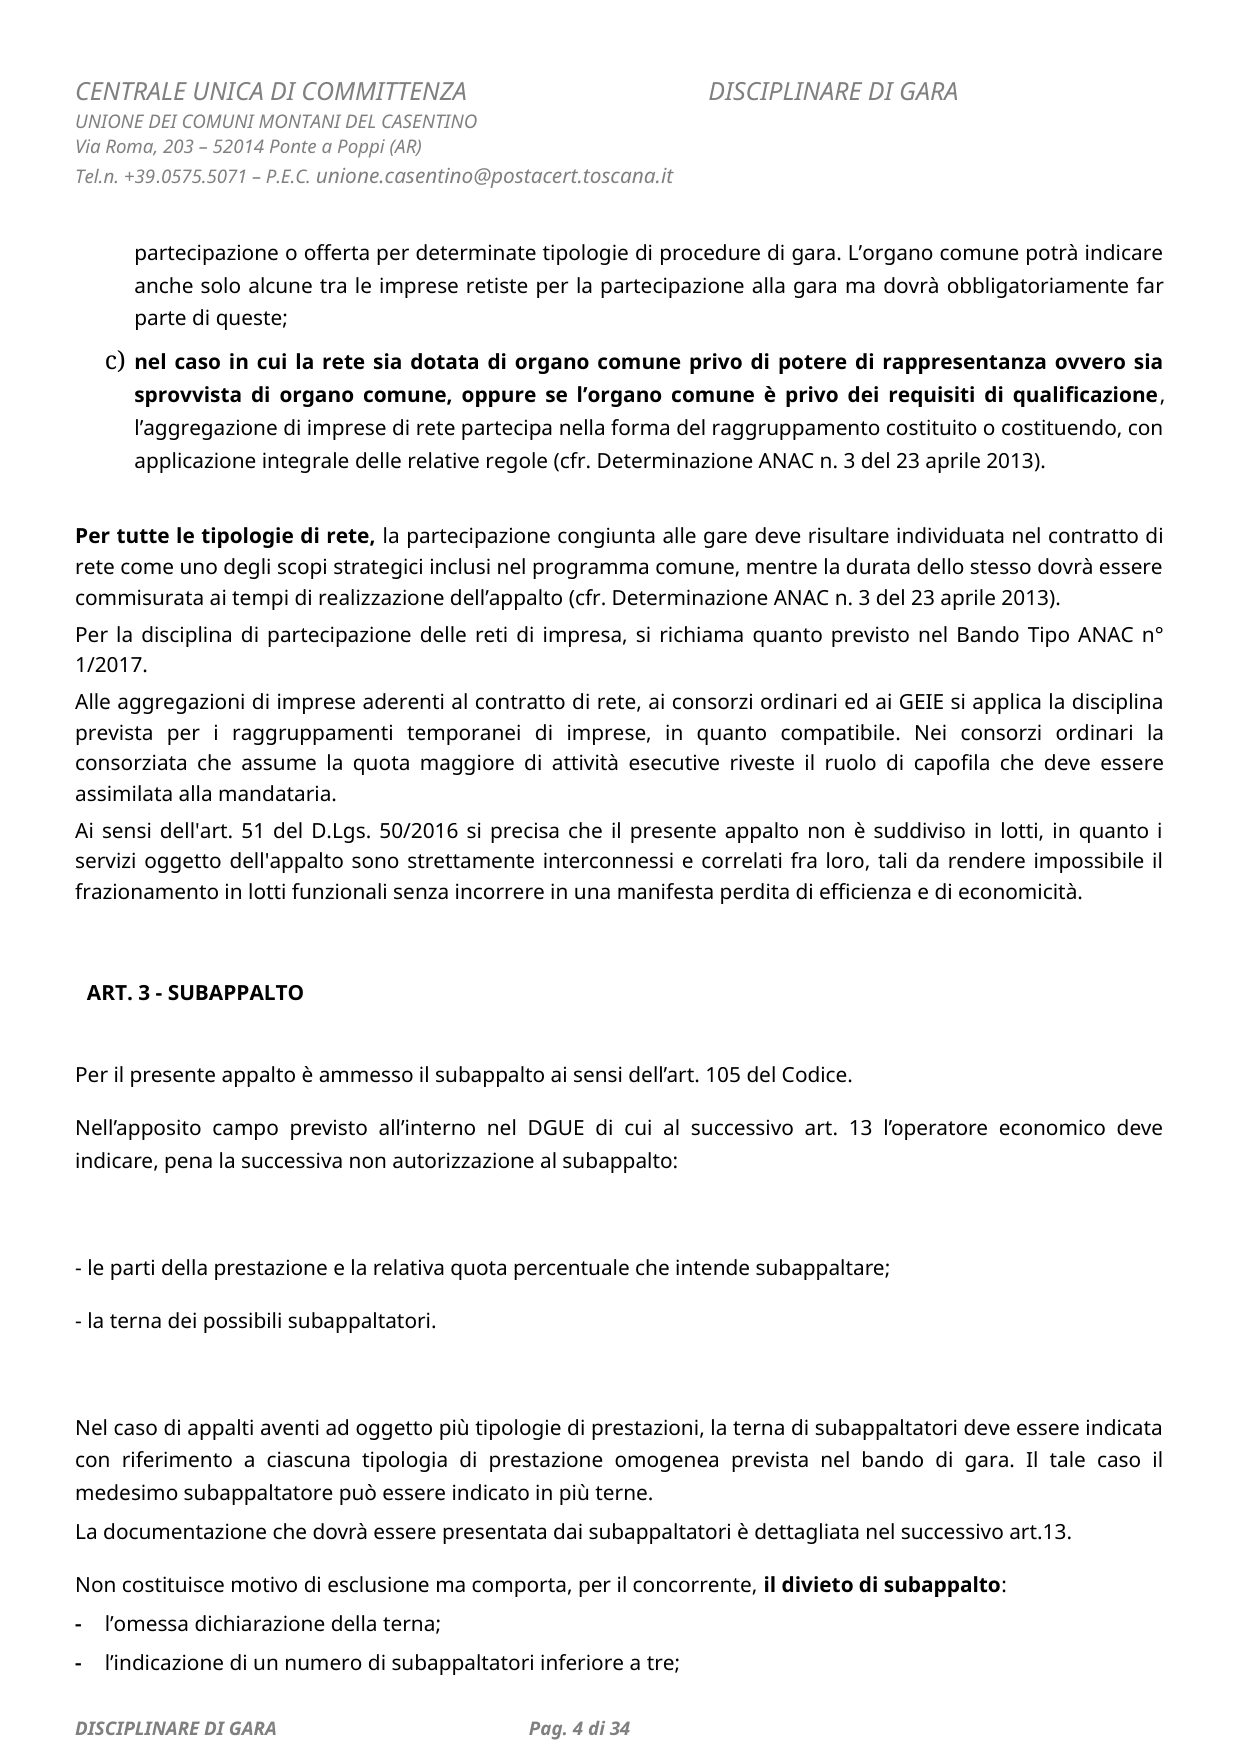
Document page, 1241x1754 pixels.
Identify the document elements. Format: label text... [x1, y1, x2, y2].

text Per il presente appalto è ammesso il subappalto ai sensi dell’art. 105 del Codice. [75, 1060, 1165, 1088]
list l’indicazione di un numero di subappaltatori inferiore a tre; [75, 1648, 1165, 1677]
text Nel caso di appalti aventi ad oggetto più tipologie di prestazioni, la terna di subappaltatori deve essere indicata con riferimento a ciascuna tipologia di prestazione omogenea prevista nel bando di gara. Il tale caso il medesimo subappaltatore può essere indicato in più terne. [75, 1413, 1165, 1507]
subtitle ART. 3 - SUBAPPALTO [87, 978, 1165, 1006]
list l’omessa dichiarazione della terna; [75, 1609, 1165, 1638]
text Ai sensi dell'art. 51 del D.Lgs. 50/2016 si precisa che il presente appalto non è suddiviso in lotti, in quanto i servizi oggetto dell'appalto sono strettamente interconnessi e correlati fra loro, tali da rendere impossibile il frazionamento in lotti funzionali senza incorrere in una manifesta perdita di efficienza e di economicità. [75, 816, 1165, 906]
text Non costituisce motivo di esclusione ma comporta, per il concorrente, il divieto di subappalto: [75, 1571, 1165, 1599]
text - la terna dei possibili subappaltatori. [75, 1306, 1165, 1334]
text Per la disciplina di partecipazione delle reti di impresa, si richiama quanto previsto nel Bando Tipo ANAC n° 1/2017. [75, 620, 1165, 679]
text Alle aggregazioni di imprese aderenti al contratto di rete, ai consorzi ordinari ed ai GEIE si applica la disciplina prevista per i raggruppamenti temporanei di imprese, in quanto compatibile. Nei consorzi ordinari la consorziata che assume la quota maggiore di attività esecutive riveste il ruolo di capofila che deve essere assimilata alla mandataria. [75, 687, 1165, 807]
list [104, 238, 1165, 332]
text Per tutte le tipologie di rete, la partecipazione congiunta alle gare deve risultare individuata nel contratto di rete come uno degli scopi strategici inclusi nel programma comune, mentre la durata dello stesso dovrà essere commisurata ai tempi di realizzazione dell’appalto (cfr. Determinazione ANAC n. 3 del 23 aprile 2013). [75, 522, 1165, 611]
text La documentazione che dovrà essere presentata dai subappaltatori è dettagliata nel successivo art.13. [75, 1517, 1165, 1546]
text - le parti della prestazione e la relativa quota percentuale che intende subappaltare; [75, 1253, 1165, 1281]
list nel caso in cui la rete sia dotata di organo comune privo di potere di rappresentanza ovvero sia sprovvista di organo comune, oppure se l’organo comune è privo dei requisiti di qualificazione, l’aggregazione di imprese di rete partecipa nella forma del raggruppamento costituito o costituendo, con applicazione integrale delle relative regole (cfr. Determinazione ANAC n. 3 del 23 aprile 2013). [104, 342, 1165, 474]
text Nell’apposito campo previsto all’interno nel DGUE di cui al successivo art. 13 l’operatore economico deve indicare, pena la successiva non autorizzazione al subappalto: [75, 1113, 1165, 1174]
